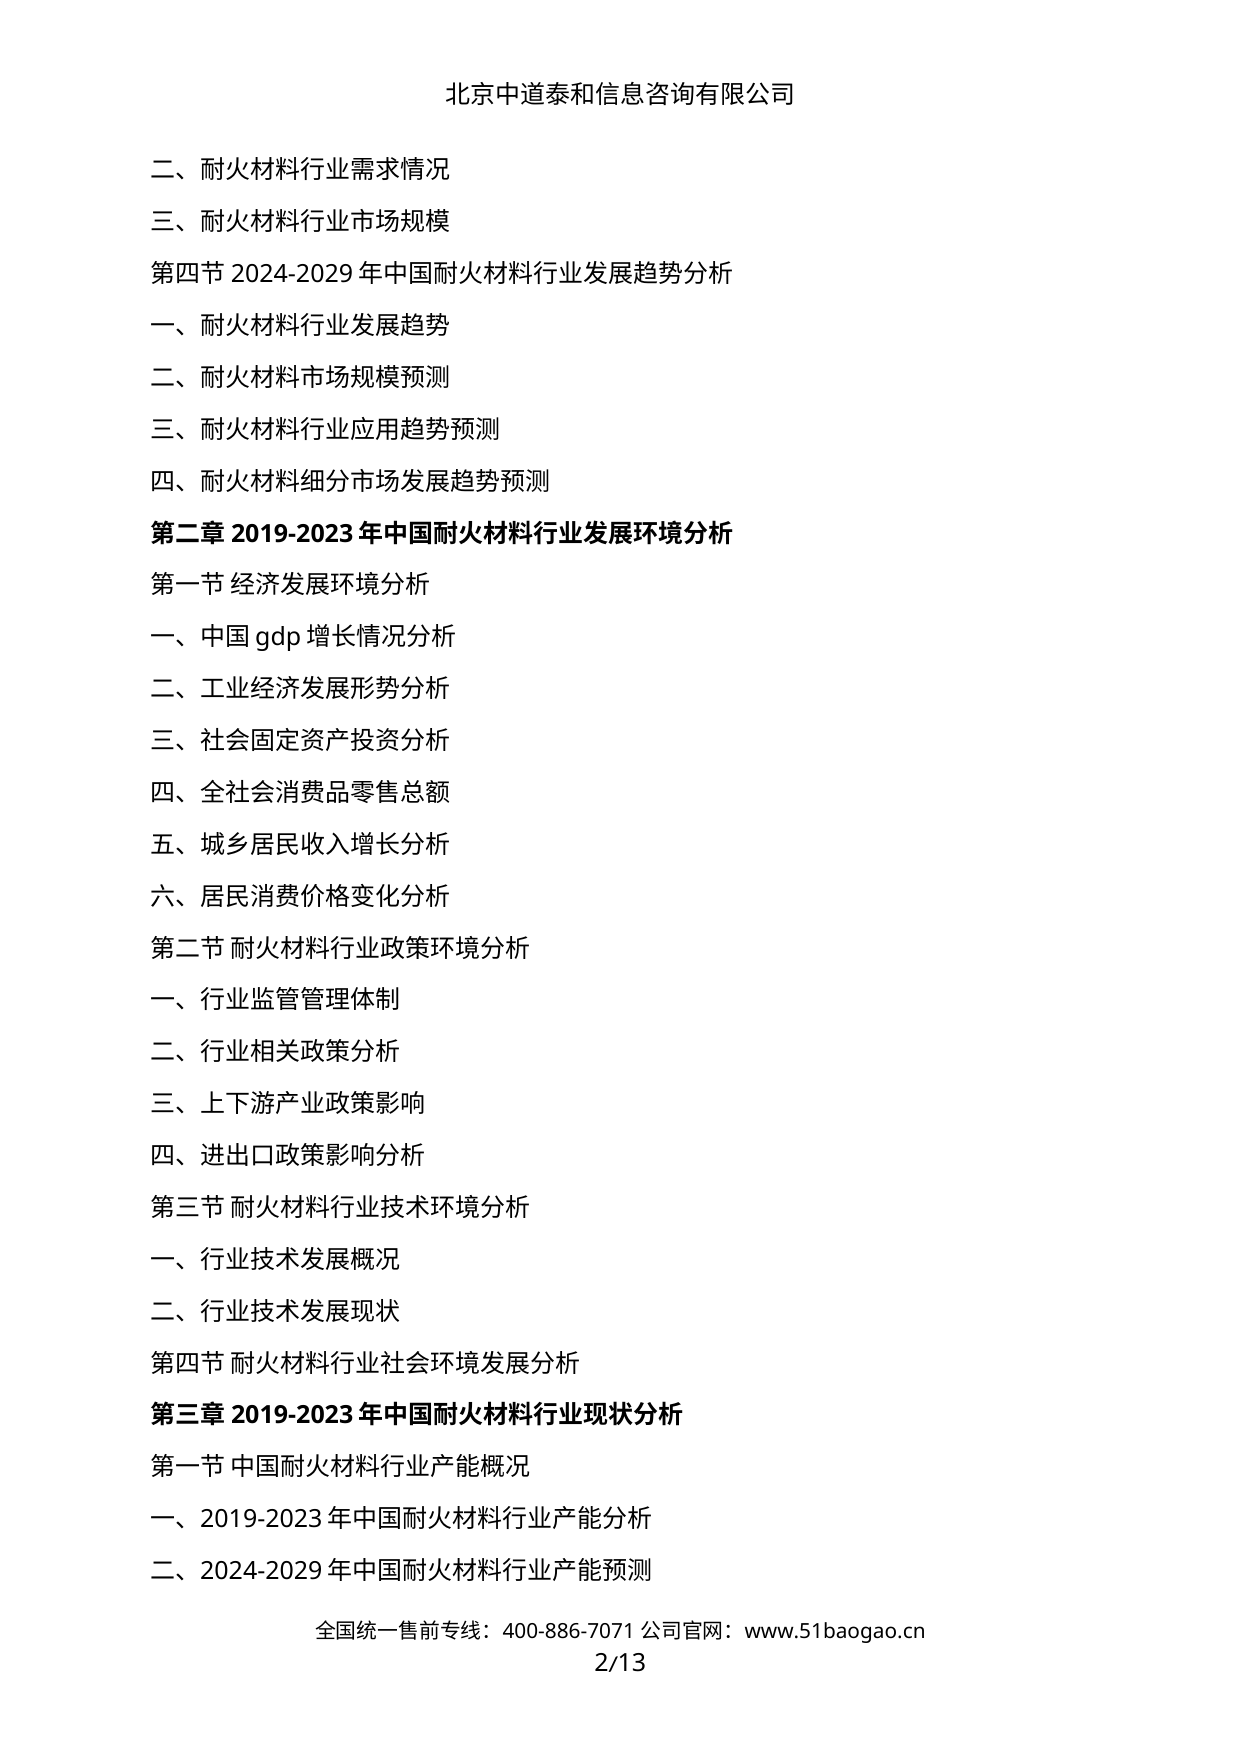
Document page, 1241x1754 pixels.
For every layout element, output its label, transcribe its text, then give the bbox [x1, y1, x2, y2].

text 二、2024-2029年中国耐火材料行业产能预测 [150, 1551, 1090, 1587]
text 二、行业技术发展现状 [150, 1291, 1090, 1327]
text 第四节 2024-2029年中国耐火材料行业发展趋势分析 [150, 254, 1090, 290]
text 第四节 耐火材料行业社会环境发展分析 [150, 1343, 1090, 1379]
text 三、上下游产业政策影响 [150, 1084, 1090, 1120]
text 第二节 耐火材料行业政策环境分析 [150, 928, 1090, 964]
text 三、社会固定资产投资分析 [150, 721, 1090, 757]
text 二、行业相关政策分析 [150, 1032, 1090, 1068]
text 一、中国gdp增长情况分析 [150, 617, 1090, 653]
text 第二章 2019-2023年中国耐火材料行业发展环境分析 [150, 513, 1090, 549]
text 四、耐火材料细分市场发展趋势预测 [150, 461, 1090, 497]
text 三、耐火材料行业市场规模 [150, 202, 1090, 238]
text 三、耐火材料行业应用趋势预测 [150, 409, 1090, 446]
text 二、工业经济发展形势分析 [150, 669, 1090, 705]
text 二、耐火材料行业需求情况 [150, 150, 1090, 186]
text 二、耐火材料市场规模预测 [150, 357, 1090, 394]
text 一、耐火材料行业发展趋势 [150, 306, 1090, 342]
text 六、居民消费价格变化分析 [150, 876, 1090, 912]
text 一、行业监管管理体制 [150, 980, 1090, 1016]
text 一、2019-2023年中国耐火材料行业产能分析 [150, 1499, 1090, 1535]
text 四、全社会消费品零售总额 [150, 772, 1090, 809]
text 第三章 2019-2023年中国耐火材料行业现状分析 [150, 1395, 1090, 1431]
text 第一节 经济发展环境分析 [150, 565, 1090, 601]
text 第三节 耐火材料行业技术环境分析 [150, 1187, 1090, 1224]
text 一、行业技术发展概况 [150, 1239, 1090, 1276]
text 第一节 中国耐火材料行业产能概况 [150, 1447, 1090, 1483]
text 四、进出口政策影响分析 [150, 1136, 1090, 1172]
text 五、城乡居民收入增长分析 [150, 824, 1090, 861]
